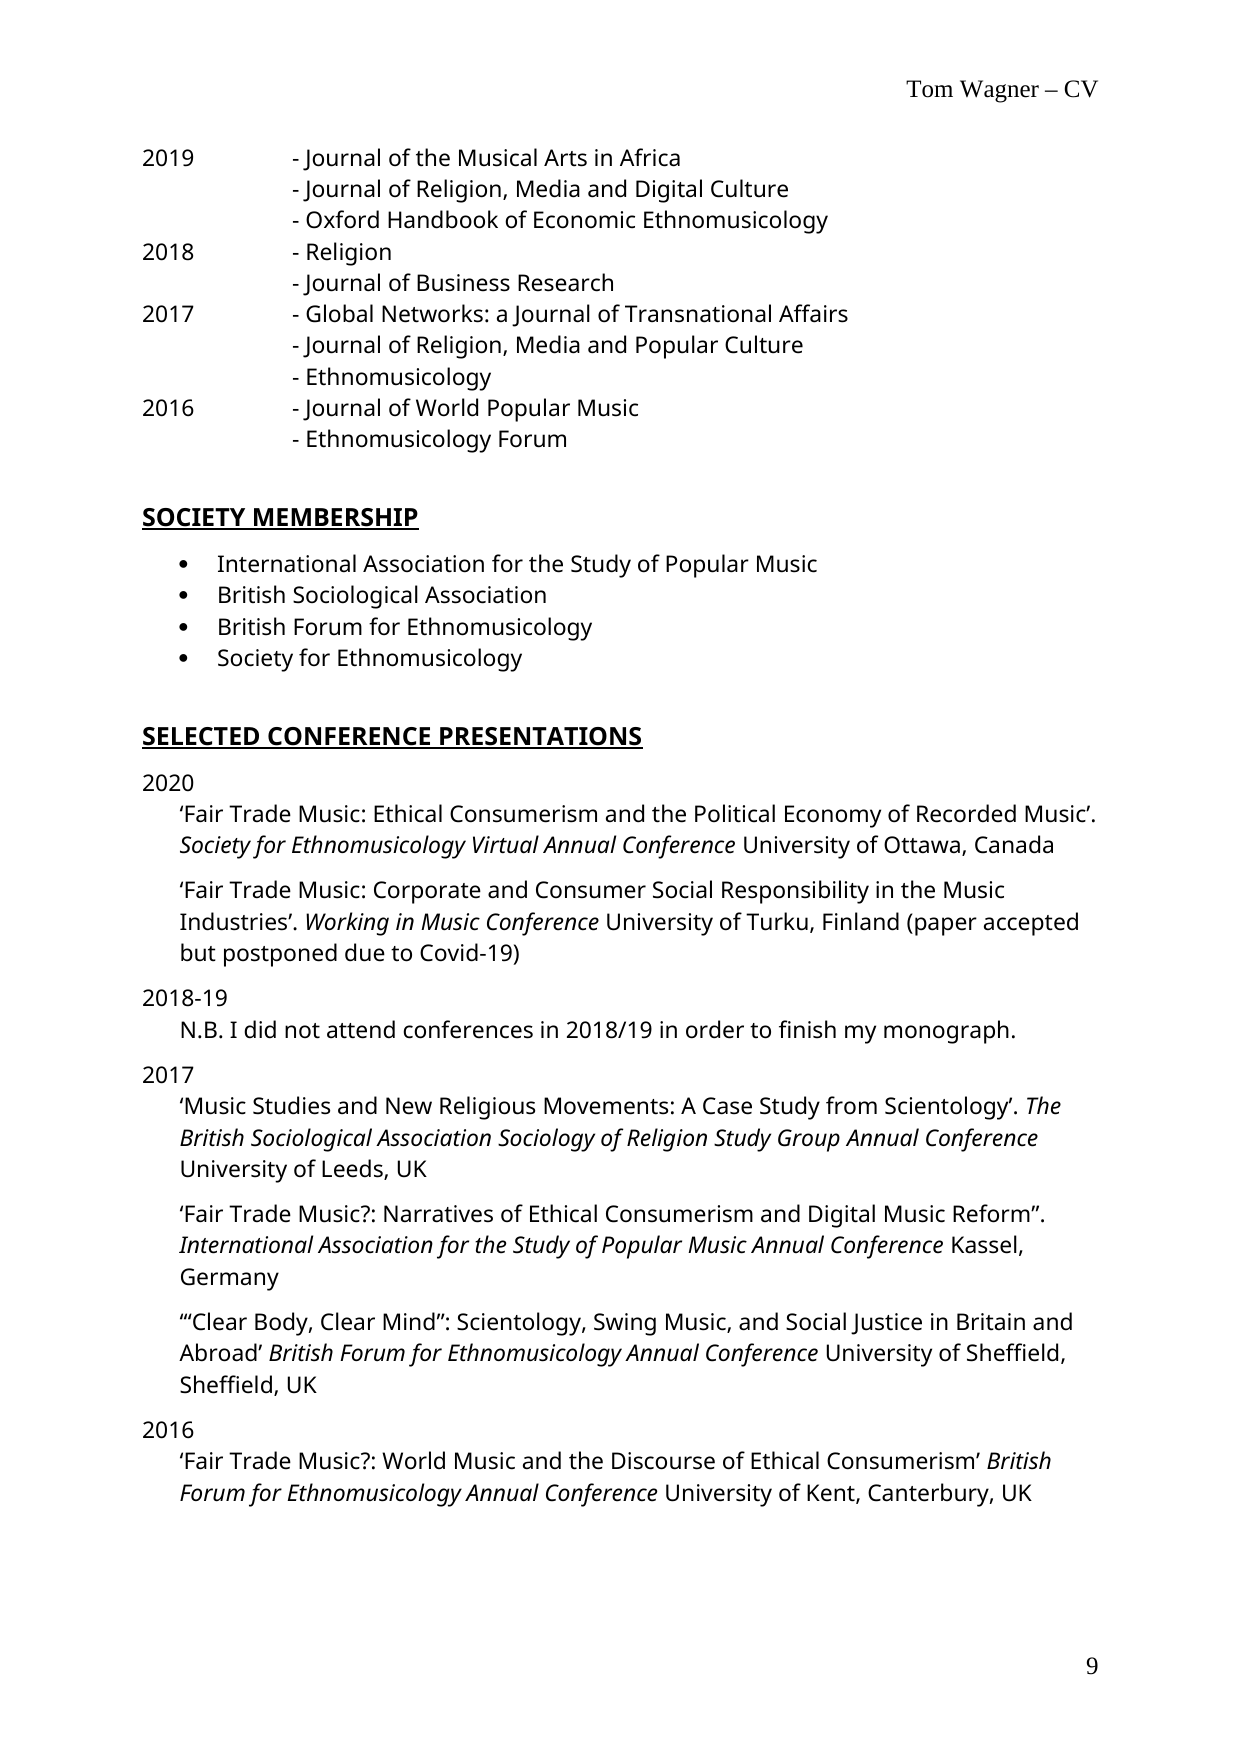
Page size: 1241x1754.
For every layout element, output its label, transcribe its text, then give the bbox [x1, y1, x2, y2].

text ‘Fair Trade Music: Ethical Consumerism and the Political Economy of Recorded Music’. Society for Ethnomusicology Virtual Annual Conference University of Ottawa, Canada [179, 798, 1098, 860]
text N.B. I did not attend conferences in 2018/19 in order to finish my monograph. [179, 1014, 1098, 1045]
list British Forum for Ethnomusicology [179, 610, 1098, 642]
text 2016 - Journal of World Popular Music [142, 392, 1098, 423]
text 2018 - Religion [142, 236, 1098, 267]
text - Ethnomusicology [142, 361, 1098, 392]
text - Ethnomusicology Forum [142, 423, 1098, 454]
text - Oxford Handbook of Economic Ethnomusicology [142, 204, 1098, 236]
text 2019 - Journal of the Musical Arts in Africa [142, 142, 1098, 173]
text ‘Music Studies and New Religious Movements: A Case Study from Scientology’. The British Sociological Association Sociology of Religion Study Group Annual Conference University of Leeds, UK [179, 1090, 1098, 1184]
list International Association for the Study of Popular Music [179, 548, 1098, 579]
text SELECTED CONFERENCE PRESENTATIONS [142, 718, 1098, 752]
text SOCIETY MEMBERSHIP [142, 500, 1098, 534]
text 2020 [142, 767, 1098, 798]
text - Journal of Religion, Media and Popular Culture [142, 329, 1098, 361]
text ‘“Clear Body, Clear Mind”: Scientology, Swing Music, and Social Justice in Britain and Abroad’ British Forum for Ethnomusicology Annual Conference University of Sheffield, Sheffield, UK [179, 1306, 1098, 1400]
text 2018-19 [142, 982, 1098, 1014]
text 2016 [142, 1414, 1098, 1445]
text - Journal of Business Research [142, 267, 1098, 298]
list Society for Ethnomusicology [179, 642, 1098, 673]
text 2017 - Global Networks: a Journal of Transnational Affairs [142, 298, 1098, 329]
text 2017 [142, 1059, 1098, 1090]
text ‘Fair Trade Music: Corporate and Consumer Social Responsibility in the Music Industries’. Working in Music Conference University of Turku, Finland (paper accepted but postponed due to Covid-19) [179, 874, 1098, 968]
text ‘Fair Trade Music?: World Music and the Discourse of Ethical Consumerism’ British Forum for Ethnomusicology Annual Conference University of Kent, Canterbury, UK [179, 1445, 1098, 1508]
text ‘Fair Trade Music?: Narratives of Ethical Consumerism and Digital Music Reform”. International Association for the Study of Popular Music Annual Conference Kassel, Germany [179, 1198, 1098, 1292]
list British Sociological Association [179, 579, 1098, 610]
text - Journal of Religion, Media and Digital Culture [142, 173, 1098, 204]
